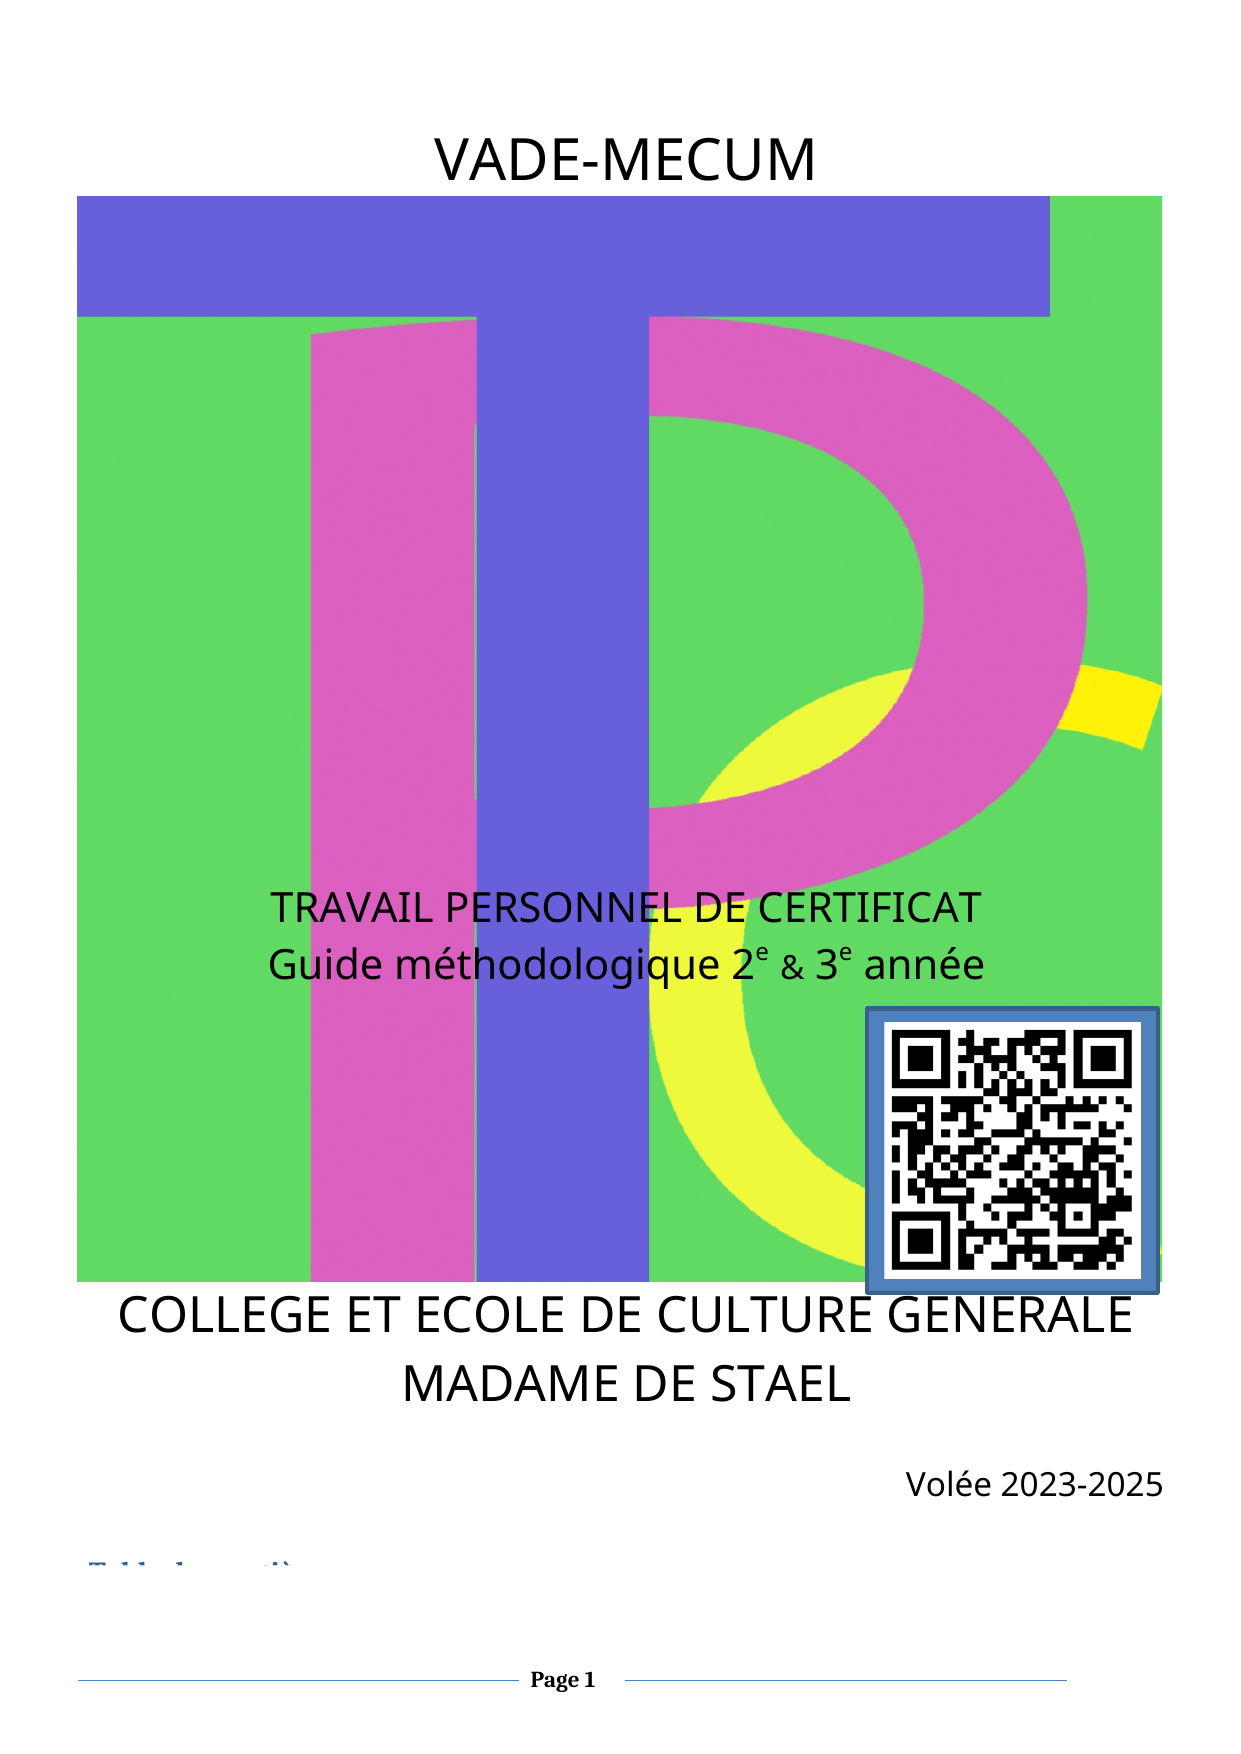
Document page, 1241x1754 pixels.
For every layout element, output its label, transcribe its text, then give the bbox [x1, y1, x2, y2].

text TRAVAIL PERSONNEL DE CERTIFICAT [89, 878, 1164, 935]
picture [884, 1022, 1141, 1279]
text Volée 2023-2025 [89, 1461, 1164, 1506]
text VADE-MECUM [89, 117, 1164, 197]
picture [77, 196, 1163, 1282]
text Guide méthodologique 2e & 3e année [89, 935, 1164, 992]
text COLLEGE ET ECOLE DE CULTURE GENERALE MADAME DE STAEL [89, 1279, 1164, 1416]
